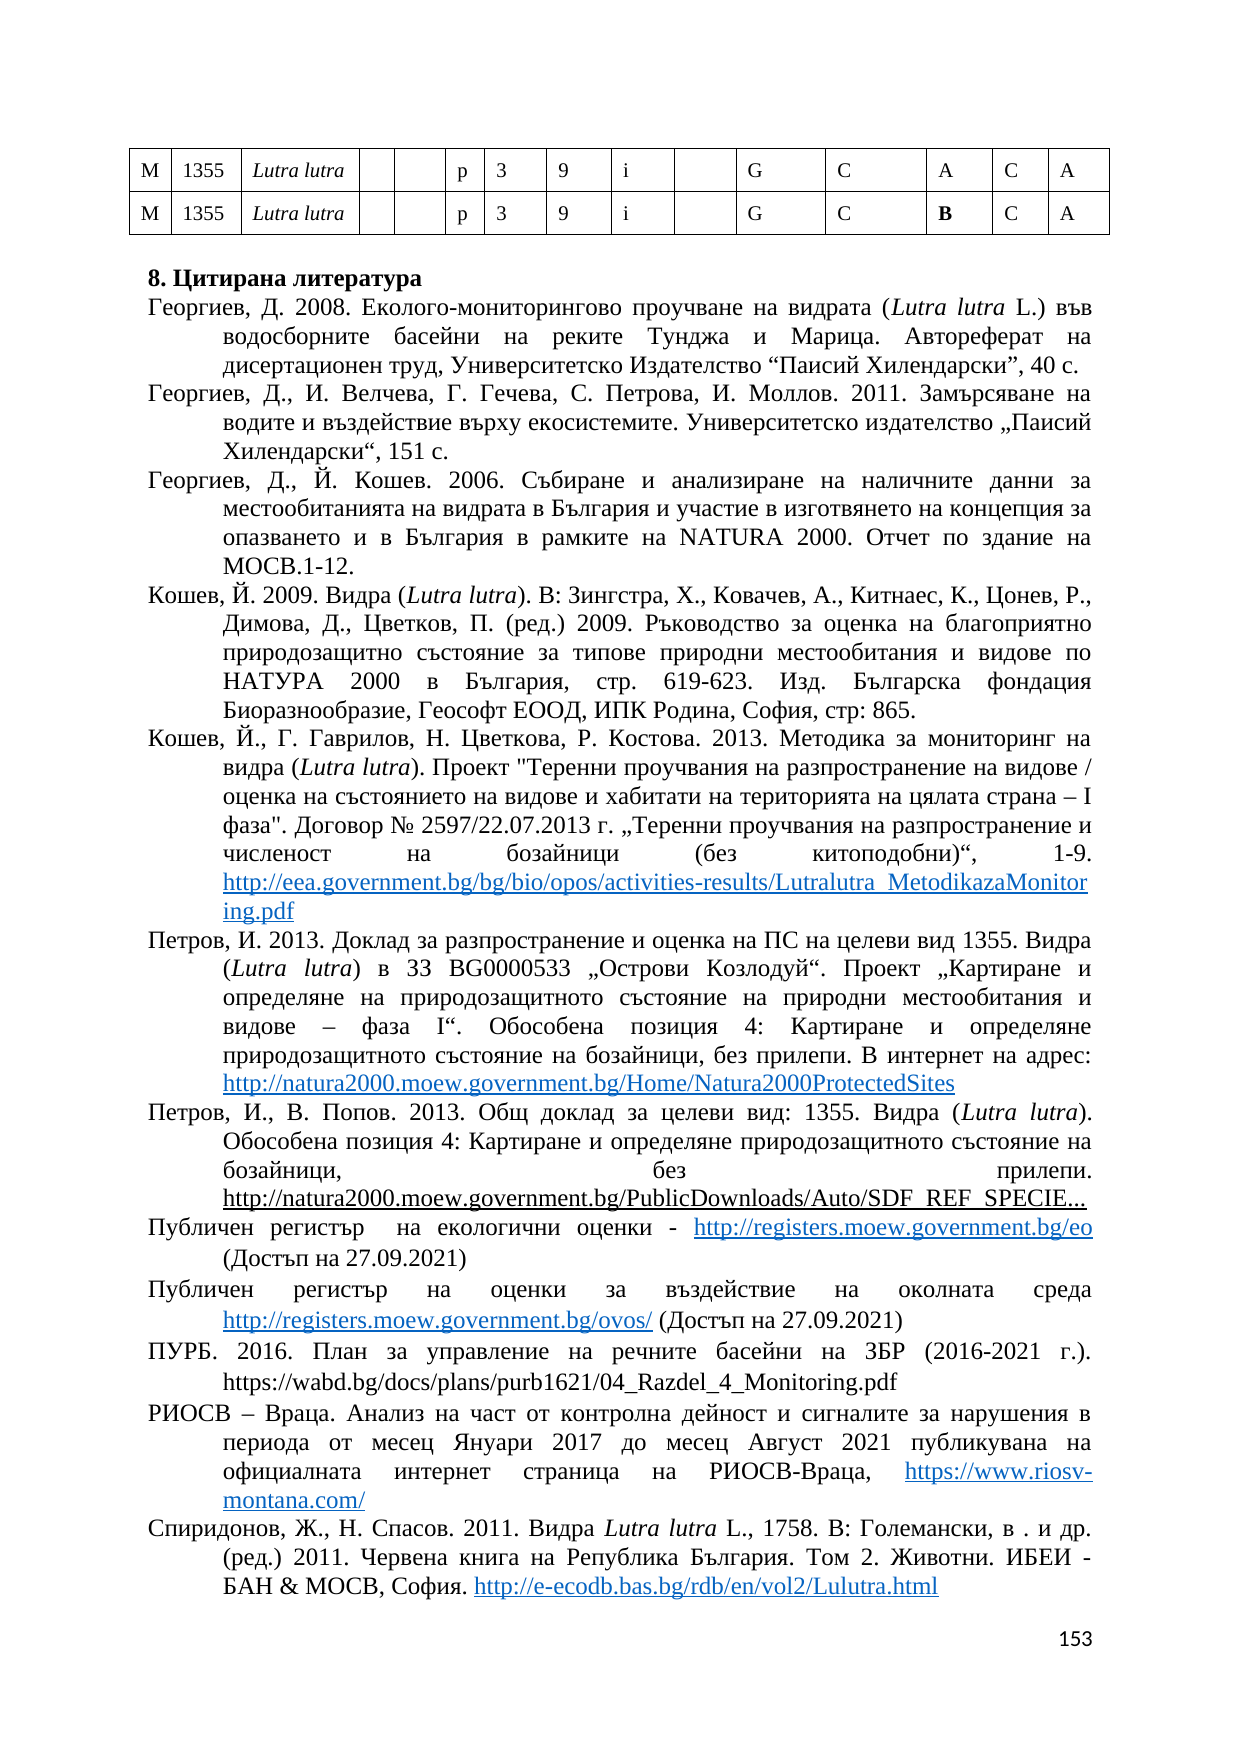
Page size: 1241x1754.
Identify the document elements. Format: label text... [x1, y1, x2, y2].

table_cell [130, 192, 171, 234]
text Публичен регистър на оценки за въздействие на околната среда http://registers.moew.government.bg/ovos/ (Достъп на 27.09.2021) [148, 1274, 1093, 1334]
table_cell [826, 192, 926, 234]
text Петров, И. 2013. Доклад за разпространение и оценка на ПС на целеви вид 1355. Видра (Lutra lutra) в ЗЗ BG0000533 „Острови Козлодуй“. Проект „Картиране и определяне на природозащитното състояние на природни местообитания и видове – фаза І“. Обособена позиция 4: Картиране и определяне природозащитното състояние на бозайници, без прилепи. В интернет на адрес: http://natura2000.moew.government.bg/Home/Natura2000ProtectedSites [148, 925, 1093, 1097]
text Спиридонов, Ж., Н. Спасов. 2011. Видра Lutra lutra L., 1758. В: Големански, в . и др. (ред.) 2011. Червена книга на Република България. Том 2. Животни. ИБЕИ - БАН & МОСВ, София. http://e-ecodb.bas.bg/rdb/en/vol2/Lulutra.html [148, 1513, 1093, 1600]
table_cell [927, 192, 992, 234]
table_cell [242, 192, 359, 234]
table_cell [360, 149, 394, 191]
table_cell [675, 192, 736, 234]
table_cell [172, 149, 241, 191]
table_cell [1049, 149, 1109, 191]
text РИОСВ – Враца. Анализ на част от контролна дейност и сигналите за нарушения в периода от месец Януари 2017 до месец Август 2021 публикувана на официалната интернет страница на РИОСВ-Враца, https://www.riosv-montana.com/ [148, 1398, 1093, 1513]
text Кошев, Й., Г. Гаврилов, Н. Цветкова, Р. Костова. 2013. Методика за мониторинг на видра (Lutra lutra). Проект "Теренни проучвания на разпространение на видове / оценка на състоянието на видове и хабитати на територията на цялата страна – I фаза". Договор № 2597/22.07.2013 г. „Теренни проучвания на разпространение и численост на бозайници (без китоподобни)“, 1-9. http://eea.government.bg/bg/bio/opos/activities-results/Lutralutra_MetodikazaMonitoring.pdf [148, 723, 1093, 925]
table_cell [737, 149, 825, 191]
text Публичен регистър на екологични оценки - http://registers.moew.government.bg/eo (Достъп на 27.09.2021) [148, 1212, 1093, 1272]
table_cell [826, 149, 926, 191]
text Кошев, Й. 2009. Видра (Lutra lutra). В: Зингстра, Х., Ковачев, А., Китнаес, К., Цонев, Р., Димова, Д., Цветков, П. (ред.) 2009. Ръководство за оценка на благоприятно природозащитно състояние за типове природни местообитания и видове по НАТУРА 2000 в България, стр. 619-623. Изд. Българска фондация Биоразнообразие, Геософт ЕООД, ИПК Родина, София, стр: 865. [148, 580, 1093, 723]
text ПУРБ. 2016. План за управление на речните басейни на ЗБР (2016-2021 г.). https://wabd.bg/docs/plans/purb1621/04_Razdel_4_Monitoring.pdf [148, 1336, 1093, 1396]
text 8. Цитирана литература [148, 263, 1093, 292]
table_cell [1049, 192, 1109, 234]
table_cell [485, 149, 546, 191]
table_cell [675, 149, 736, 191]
text Георгиев, Д., И. Велчева, Г. Гечева, С. Петрова, И. Моллов. 2011. Замърсяване на водите и въздействие върху екосистемите. Университетско издателство „Паисий Хилендарски“, 151 с. [148, 378, 1093, 465]
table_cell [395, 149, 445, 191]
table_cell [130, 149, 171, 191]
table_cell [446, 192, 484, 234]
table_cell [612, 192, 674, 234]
text Георгиев, Д., Й. Кошев. 2006. Събиране и анализиране на наличните данни за местообитанията на видрата в България и участие в изготвянето на концепция за опазването и в България в рамките на NATURA 2000. Отчет по здание на МОСВ.1-12. [148, 465, 1093, 580]
text Петров, И., В. Попов. 2013. Общ доклад за целеви вид: 1355. Видра (Lutra lutra). Обособена позиция 4: Картиране и определяне природозащитното състояние на бозайници, без прилепи. http://natura2000.moew.government.bg/PublicDownloads/Auto/SDF_REF_SPECIE... [148, 1097, 1093, 1212]
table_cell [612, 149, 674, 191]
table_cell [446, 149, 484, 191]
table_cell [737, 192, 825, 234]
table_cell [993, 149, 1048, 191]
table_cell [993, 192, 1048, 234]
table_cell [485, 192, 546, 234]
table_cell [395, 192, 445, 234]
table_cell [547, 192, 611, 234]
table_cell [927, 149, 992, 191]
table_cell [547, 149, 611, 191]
text Георгиев, Д. 2008. Еколого-мониторингово проучване на видрата (Lutra lutra L.) във водосборните басейни на реките Тунджа и Марица. Автореферат на дисертационен труд, Университетско Издателство “Паисий Хилендарски”, 40 с. [148, 292, 1093, 378]
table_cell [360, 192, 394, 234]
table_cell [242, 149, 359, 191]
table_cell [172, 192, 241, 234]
